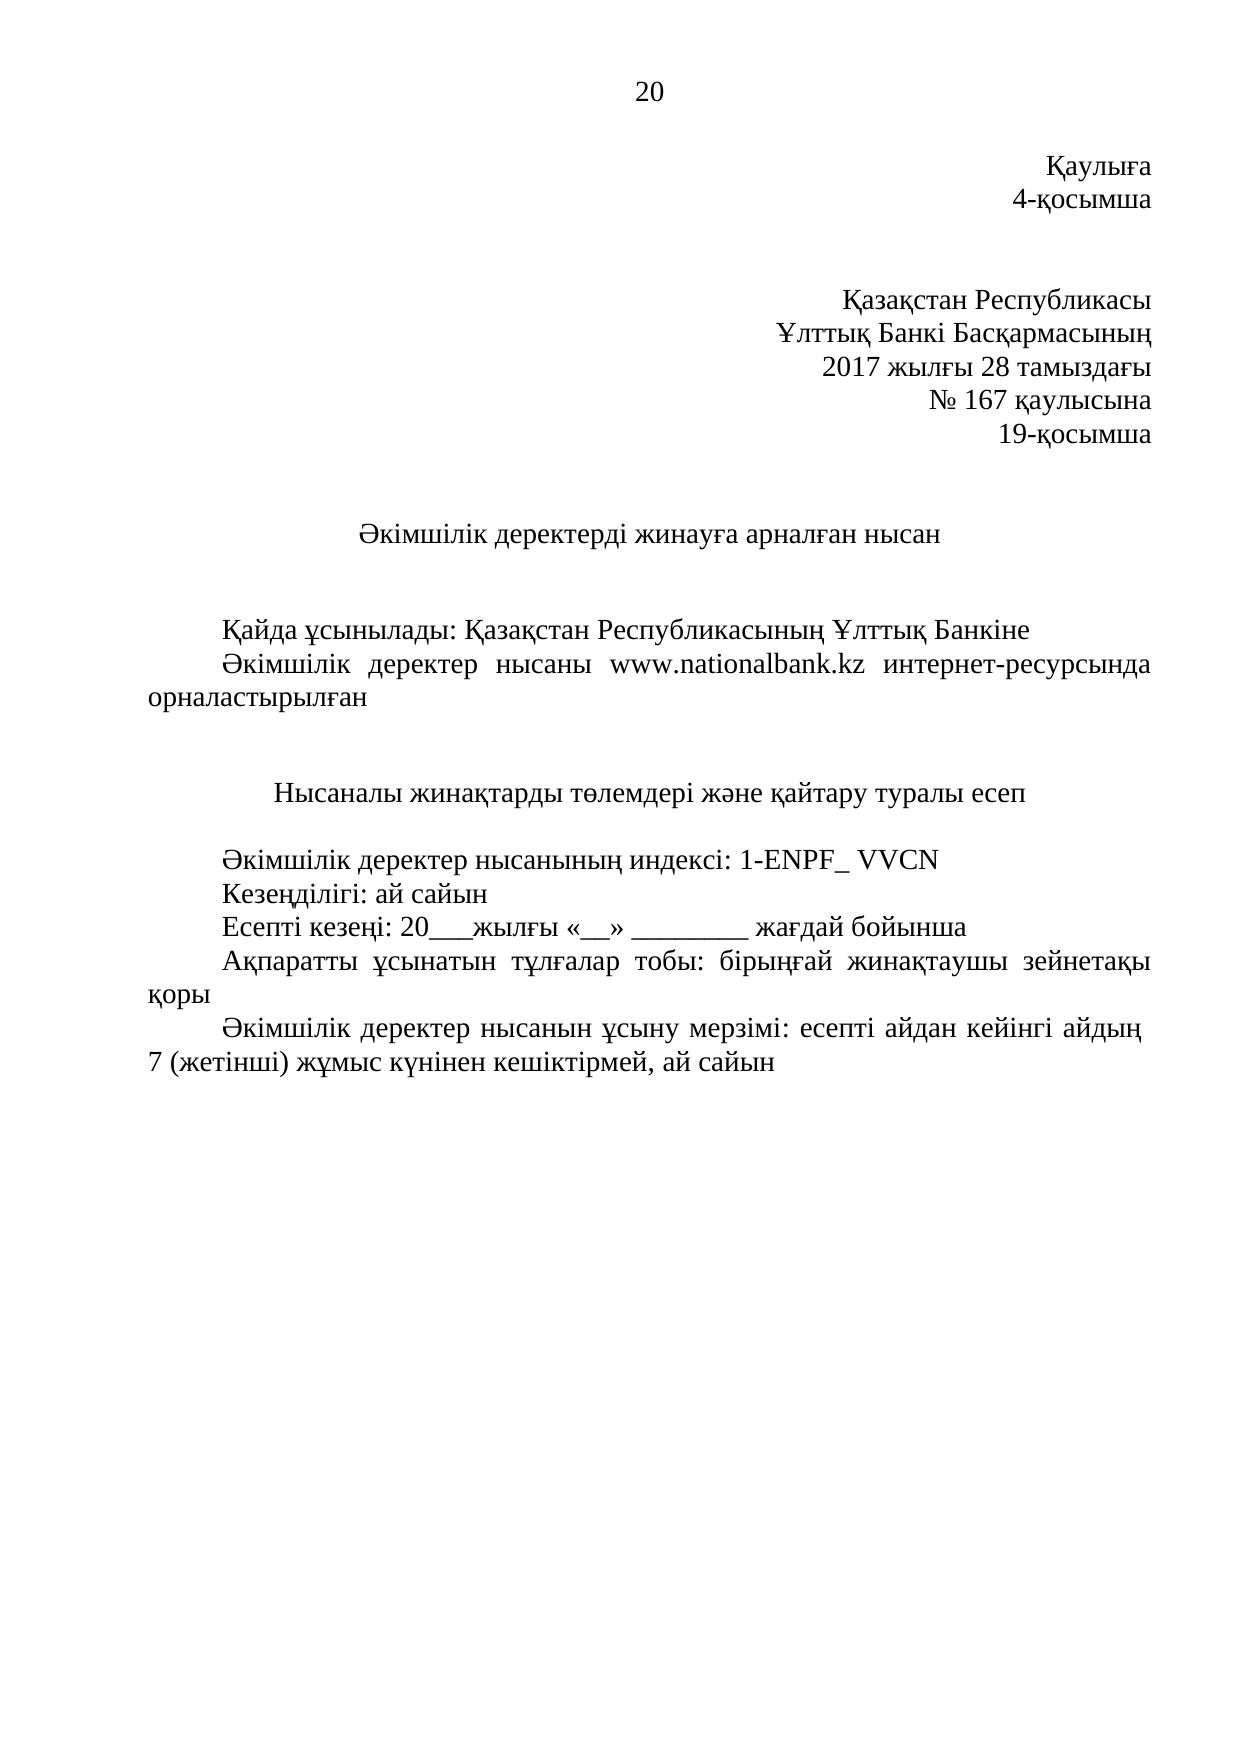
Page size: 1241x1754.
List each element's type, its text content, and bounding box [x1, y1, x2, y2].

text Әкімшілік деректер нысанының индексі: 1-ENPF_ VVCN [148, 842, 1152, 876]
text Нысаналы жинақтарды төлемдерi және қайтару туралы есеп [148, 775, 1152, 809]
text Қаулыға [148, 148, 1152, 181]
text Қайда ұсынылады: Қазақстан Республикасының Ұлттық Банкіне [148, 612, 1152, 646]
text 19-қосымша [148, 416, 1152, 449]
text 2017 жылғы 28 тамыздағы [148, 349, 1152, 382]
text Әкімшілік деректер нысаны www.nationalbank.kz интернет-ресурсында орналастырылған [148, 646, 1152, 713]
text Ақпаратты ұсынатын тұлғалар тобы: бірыңғай жинақтаушы зейнетақы қоры [148, 943, 1152, 1010]
text Есепті кезеңі: 20___жылғы «__» ________ жағдай бойынша [148, 909, 1152, 943]
text Қазақстан Республикасы [148, 282, 1152, 315]
text 4-қосымша [148, 181, 1152, 215]
text Әкімшілік деректер нысанын ұсыну мерзімі: есепті айдан кейінгі айдың 7 (жетінші) жұмыс күнінен кешіктірмей, ай сайын [148, 1010, 1152, 1077]
text № 167 қаулысына [148, 382, 1152, 416]
text Әкімшілік деректерді жинауға арналған нысан [148, 517, 1152, 550]
text Кезеңділігі: ай сайын [148, 876, 1152, 909]
text Ұлттық Банкі Басқармасының [148, 315, 1152, 349]
